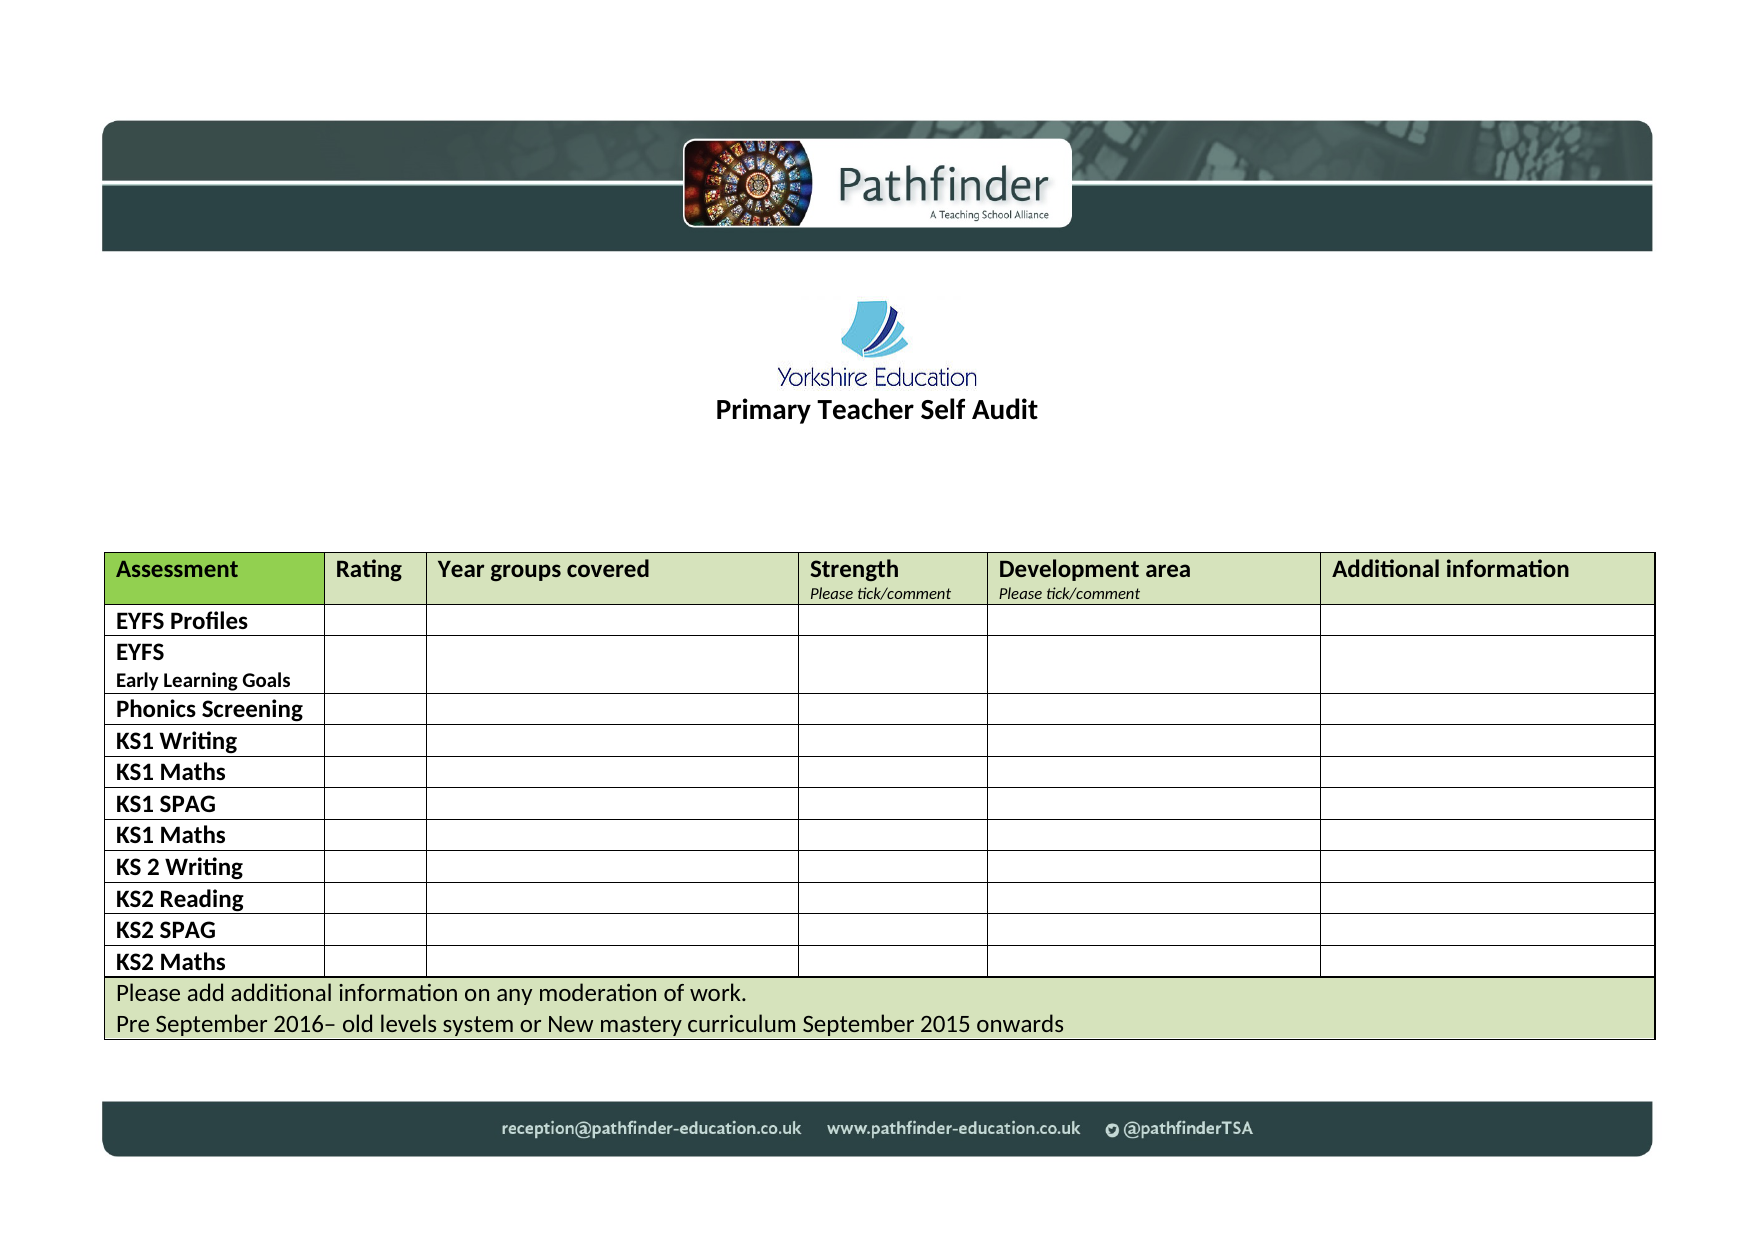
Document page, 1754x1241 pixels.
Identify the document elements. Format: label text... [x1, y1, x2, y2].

table_cell [1321, 725, 1654, 756]
table_cell [1321, 946, 1654, 976]
table_cell [427, 757, 798, 787]
table_cell [427, 883, 798, 913]
table_cell EYFS Profiles [105, 605, 324, 635]
table_cell [988, 820, 1320, 850]
picture [75, 107, 1679, 263]
table_header Year groups covered [427, 553, 798, 604]
table_cell KS 2 Writing [105, 851, 324, 882]
table_header Strength Please tick/comment [799, 553, 987, 604]
table_cell [799, 725, 987, 756]
table_cell [799, 820, 987, 850]
table_cell [1321, 914, 1654, 945]
table_cell [988, 914, 1320, 945]
table_cell [427, 636, 798, 692]
picture [769, 296, 985, 391]
table_cell [799, 851, 987, 882]
table_cell [325, 605, 426, 635]
table_cell [427, 851, 798, 882]
table_cell [427, 725, 798, 756]
table_cell [427, 820, 798, 850]
table_cell [988, 851, 1320, 882]
table_cell [988, 788, 1320, 819]
table_header Additional information [1321, 553, 1654, 604]
picture [75, 1091, 1679, 1167]
table_cell [799, 757, 987, 787]
table_cell Phonics Screening [105, 694, 324, 724]
table_header Rating [325, 553, 426, 604]
table_cell [799, 636, 987, 692]
table_cell [325, 820, 426, 850]
table_cell [799, 946, 987, 976]
table_cell [325, 788, 426, 819]
table_cell [427, 694, 798, 724]
table_cell [325, 914, 426, 945]
table_cell [1321, 820, 1654, 850]
table_cell [799, 914, 987, 945]
table_cell [1321, 605, 1654, 635]
table_cell [427, 605, 798, 635]
table_cell KS1 SPAG [105, 788, 324, 819]
table_cell KS1 Maths [105, 757, 324, 787]
table_cell [1321, 788, 1654, 819]
table_cell [799, 788, 987, 819]
table_cell [325, 757, 426, 787]
table_cell [325, 636, 426, 692]
table_cell KS2 SPAG [105, 914, 324, 945]
table_cell [325, 851, 426, 882]
table_cell [427, 914, 798, 945]
table_cell [427, 946, 798, 976]
table_cell KS1 Maths [105, 820, 324, 850]
table_cell [988, 757, 1320, 787]
table_cell [1321, 883, 1654, 913]
table_cell [988, 605, 1320, 635]
table_cell [1321, 694, 1654, 724]
table_header Assessment [105, 553, 324, 604]
table_cell [988, 694, 1320, 724]
table_cell KS2 Reading [105, 883, 324, 913]
table_cell KS2 Maths [105, 946, 324, 976]
table_cell [988, 725, 1320, 756]
table_header Development area Please tick/comment [988, 553, 1320, 604]
table_cell [1321, 851, 1654, 882]
table_cell [799, 694, 987, 724]
table_cell [988, 636, 1320, 692]
table_cell [1321, 757, 1654, 787]
table_cell [1321, 636, 1654, 692]
table_cell KS1 Writing [105, 725, 324, 756]
table_cell [325, 883, 426, 913]
table_cell [325, 725, 426, 756]
table_cell [325, 946, 426, 976]
table_cell [799, 605, 987, 635]
table_cell [988, 946, 1320, 976]
table_cell [427, 788, 798, 819]
table_cell Please add additional information on any moderation of work. Pre September 2016– old levels system or New mastery curriculum September 2015 onwards [105, 978, 1654, 1038]
table_cell [988, 883, 1320, 913]
table_cell EYFS Early Learning Goals [105, 636, 324, 692]
table_cell [799, 883, 987, 913]
table_cell [325, 694, 426, 724]
